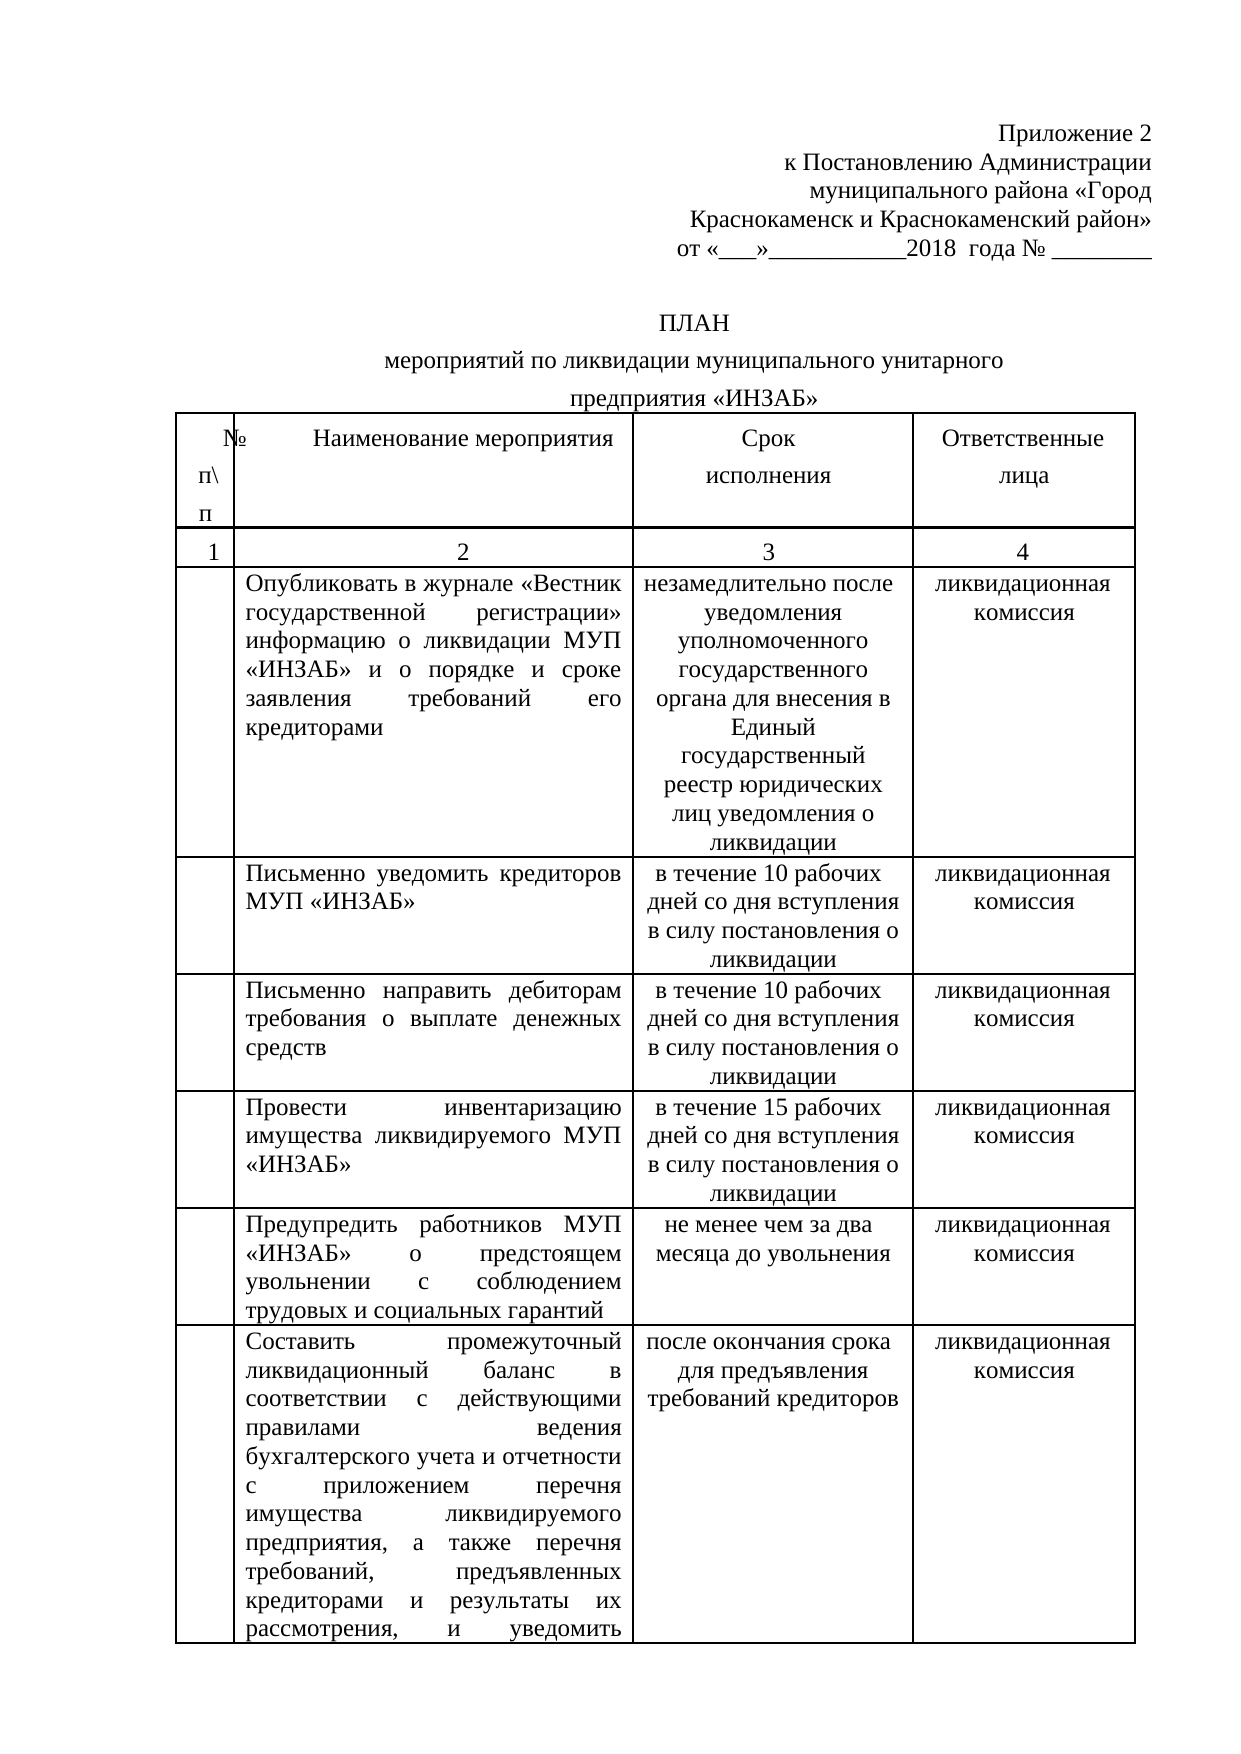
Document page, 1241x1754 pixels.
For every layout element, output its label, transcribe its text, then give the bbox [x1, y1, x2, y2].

table_header Наименование мероприятия [235, 414, 632, 526]
table_cell ликвидационная комиссия [914, 1092, 1134, 1207]
text муниципального района «Город [177, 176, 1152, 204]
text мероприятий по ликвидации муниципального унитарного [177, 337, 1152, 374]
table_cell ликвидационная комиссия [914, 568, 1134, 856]
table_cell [634, 1326, 912, 1642]
table_cell Письменно направить дебиторам требования о выплате денежных средств [235, 975, 632, 1090]
table_cell [177, 568, 233, 856]
table_cell Предупредить работников МУП «ИНЗАБ» о предстоящем увольнении с соблюдением трудовых и социальных гарантий [235, 1209, 632, 1324]
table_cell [914, 1326, 1134, 1642]
table_cell 1 [177, 529, 233, 566]
table_header № п\п [177, 414, 233, 526]
text Приложение 2 [177, 118, 1152, 147]
table_cell [177, 1092, 233, 1207]
table_cell [177, 1209, 233, 1324]
table_cell 3 [634, 529, 912, 566]
text Краснокаменск и Краснокаменский район» [177, 204, 1152, 233]
table_cell в течение 10 рабочих дней со дня вступления в силу постановления о ликвидации [634, 858, 912, 973]
table_cell незамедлительно после уведомления уполномоченного государственного органа для внесения в Единый государственный реестр юридических лиц уведомления о ликвидации [634, 568, 912, 856]
table_cell 2 [235, 529, 632, 566]
table_header Ответственные лица [914, 414, 1134, 526]
text от «___»___________2018 года № ________ [177, 233, 1152, 262]
table_cell в течение 15 рабочих дней со дня вступления в силу постановления о ликвидации [634, 1092, 912, 1207]
table_header Срок исполнения [634, 414, 912, 526]
text предприятия «ИНЗАБ» [177, 374, 1152, 412]
table_cell ликвидационная комиссия [914, 975, 1134, 1090]
table_cell в течение 10 рабочих дней со дня вступления в силу постановления о ликвидации [634, 975, 912, 1090]
table_cell Опубликовать в журнале «Вестник государственной регистрации» информацию о ликвидации МУП «ИНЗАБ» и о порядке и сроке заявления требований его кредиторами [235, 568, 632, 856]
table_cell [177, 858, 233, 973]
text ПЛАН [177, 299, 1152, 337]
table_cell [177, 975, 233, 1090]
table_cell не менее чем за два месяца до увольнения [634, 1209, 912, 1324]
table_cell Письменно уведомить кредиторов МУП «ИНЗАБ» [235, 858, 632, 973]
text к Постановлению Администрации [177, 147, 1152, 176]
table_cell Провести инвентаризацию имущества ликвидируемого МУП «ИНЗАБ» [235, 1092, 632, 1207]
table_cell ликвидационная комиссия [914, 1209, 1134, 1324]
table_cell ликвидационная комиссия [914, 858, 1134, 973]
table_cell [235, 1326, 632, 1642]
table_cell 4 [914, 529, 1134, 566]
table_cell [177, 1326, 233, 1642]
